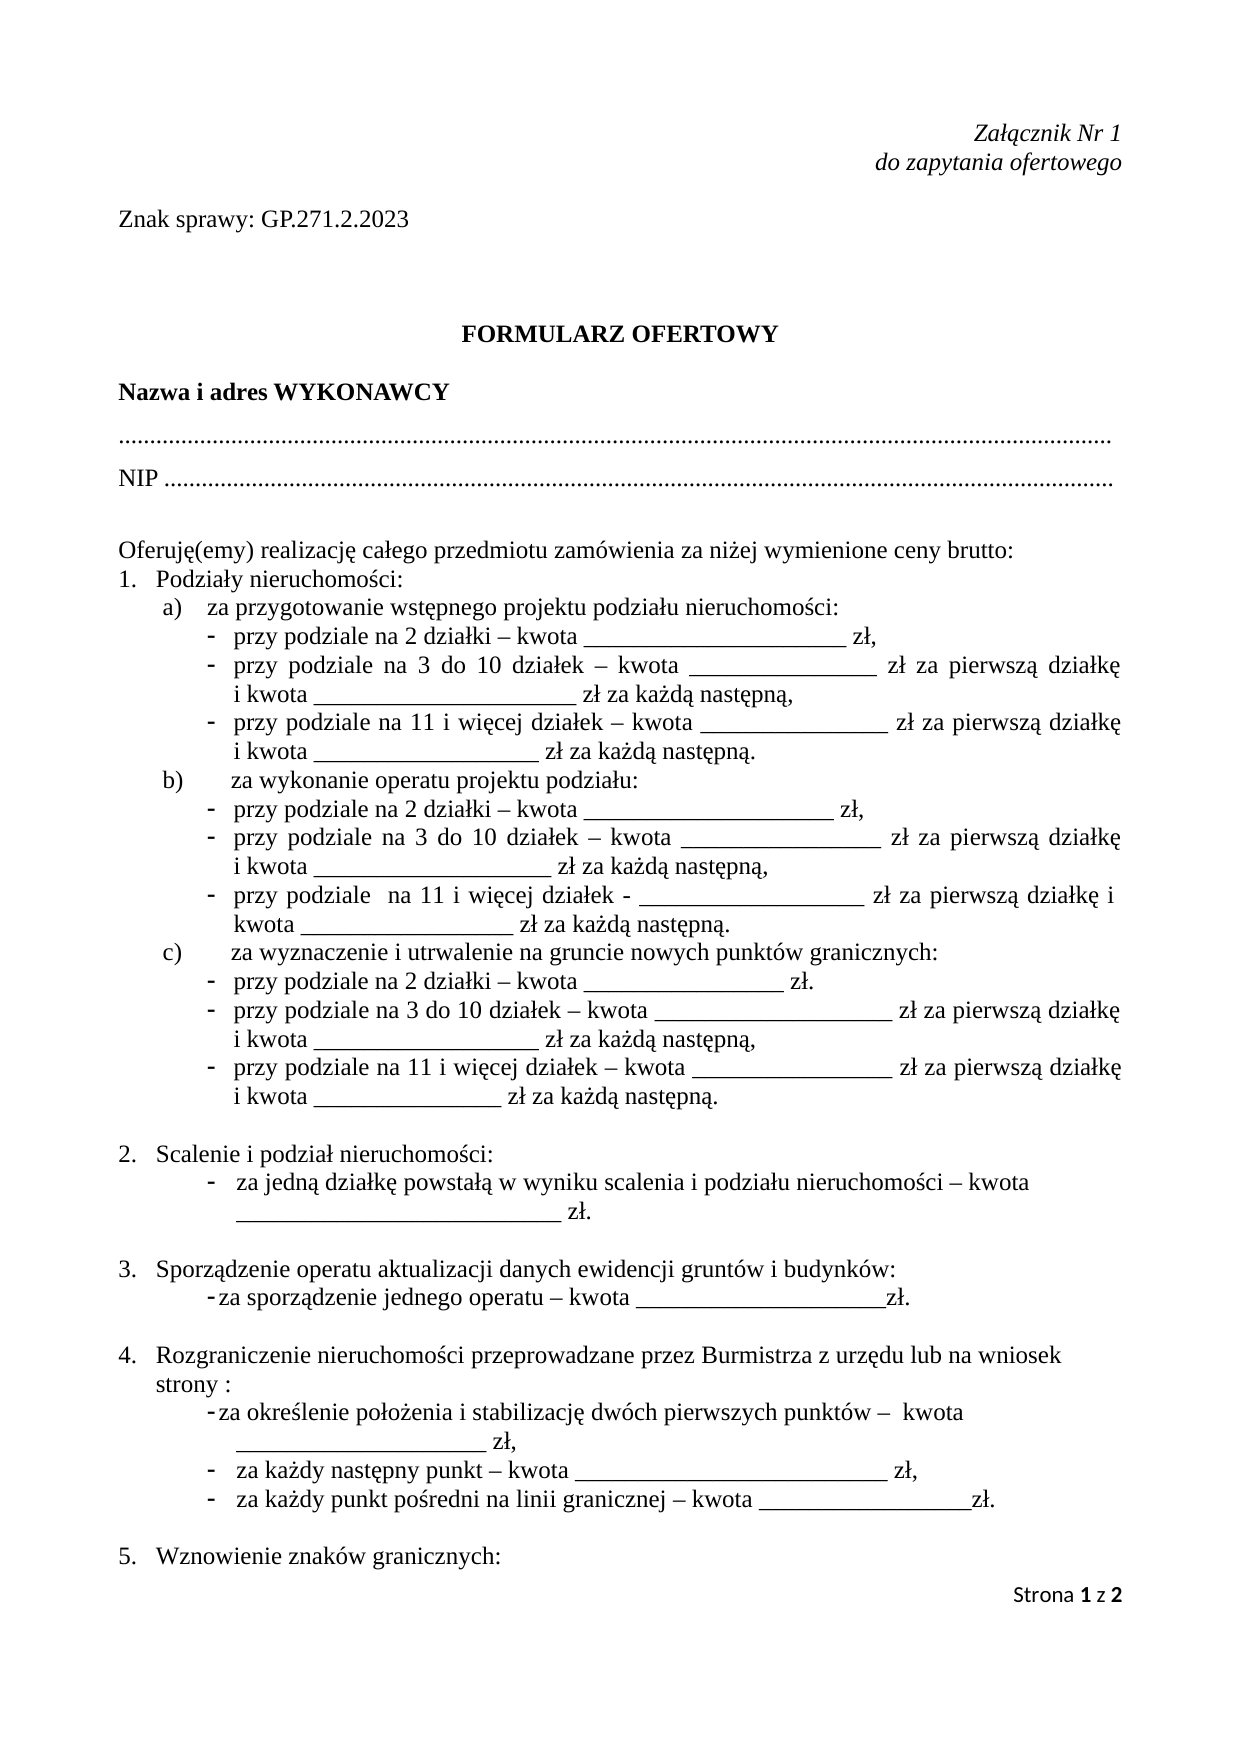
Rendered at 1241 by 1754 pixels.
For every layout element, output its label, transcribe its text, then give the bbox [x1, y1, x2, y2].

list przy podziale na 3 do 10 działek – kwota _______________ zł za pierwszą działkę i kwota _____________________ zł za każdą następną, [207, 650, 1122, 707]
list przy podziale na 11 i więcej działek - __________________ zł za pierwszą działkę i kwota _________________ zł za każdą następną. [207, 880, 1122, 937]
list przy podziale na 2 działki – kwota ____________________ zł, [207, 794, 1122, 822]
list za każdy następny punkt – kwota _________________________ zł, [207, 1455, 1122, 1484]
text Nazwa i adres WYKONAWCY [118, 377, 1122, 406]
text ____________________ zł, [236, 1426, 1122, 1455]
text Znak sprawy: GP.271.2.2023 [118, 204, 1122, 233]
list za jedną działkę powstałą w wyniku scalenia i podziału nieruchomości – kwota [207, 1167, 1122, 1196]
list przy podziale na 3 do 10 działek – kwota ________________ zł za pierwszą działkę i kwota ___________________ zł za każdą następną, [207, 822, 1122, 880]
list Wznowienie znaków granicznych: [118, 1541, 1122, 1570]
text NIP ........................................................................................................................................................ [118, 463, 1122, 492]
list Sporządzenie operatu aktualizacji danych ewidencji gruntów i budynków: [118, 1254, 1122, 1282]
text __________________________ zł. [236, 1196, 1122, 1225]
list za wykonanie operatu projektu podziału: [162, 765, 1122, 794]
list za każdy punkt pośredni na linii granicznej – kwota _________________zł. [207, 1484, 1122, 1512]
list przy podziale na 11 i więcej działek – kwota ________________ zł za pierwszą działkę i kwota _______________ zł za każdą następną. [207, 1052, 1122, 1110]
text Oferuję(emy) realizację całego przedmiotu zamówienia za niżej wymienione ceny brutto: [118, 535, 1122, 564]
list za sporządzenie jednego operatu – kwota ____________________zł. [207, 1282, 1122, 1311]
list przy podziale na 2 działki – kwota ________________ zł. [207, 966, 1122, 995]
list za przygotowanie wstępnego projektu podziału nieruchomości: [162, 592, 1122, 621]
list za określenie położenia i stabilizację dwóch pierwszych punktów – kwota [207, 1397, 1122, 1426]
text do zapytania ofertowego [118, 147, 1122, 176]
list przy podziale na 3 do 10 działek – kwota ___________________ zł za pierwszą działkę i kwota __________________ zł za każdą następną, [207, 995, 1122, 1052]
list Podziały nieruchomości: [118, 564, 1122, 592]
list przy podziale na 2 działki – kwota _____________________ zł, [207, 621, 1122, 650]
text Załącznik Nr 1 [118, 118, 1122, 147]
list przy podziale na 11 i więcej działek – kwota _______________ zł za pierwszą działkę i kwota __________________ zł za każdą następną. [207, 707, 1122, 765]
text FORMULARZ OFERTOWY [118, 319, 1122, 348]
list Scalenie i podział nieruchomości: [118, 1139, 1122, 1167]
list za wyznaczenie i utrwalenie na gruncie nowych punktów granicznych: [162, 937, 1122, 966]
list Rozgraniczenie nieruchomości przeprowadzane przez Burmistrza z urzędu lub na wniosek strony : [118, 1340, 1122, 1397]
text ............................................................................................................................................................... [118, 420, 1122, 449]
